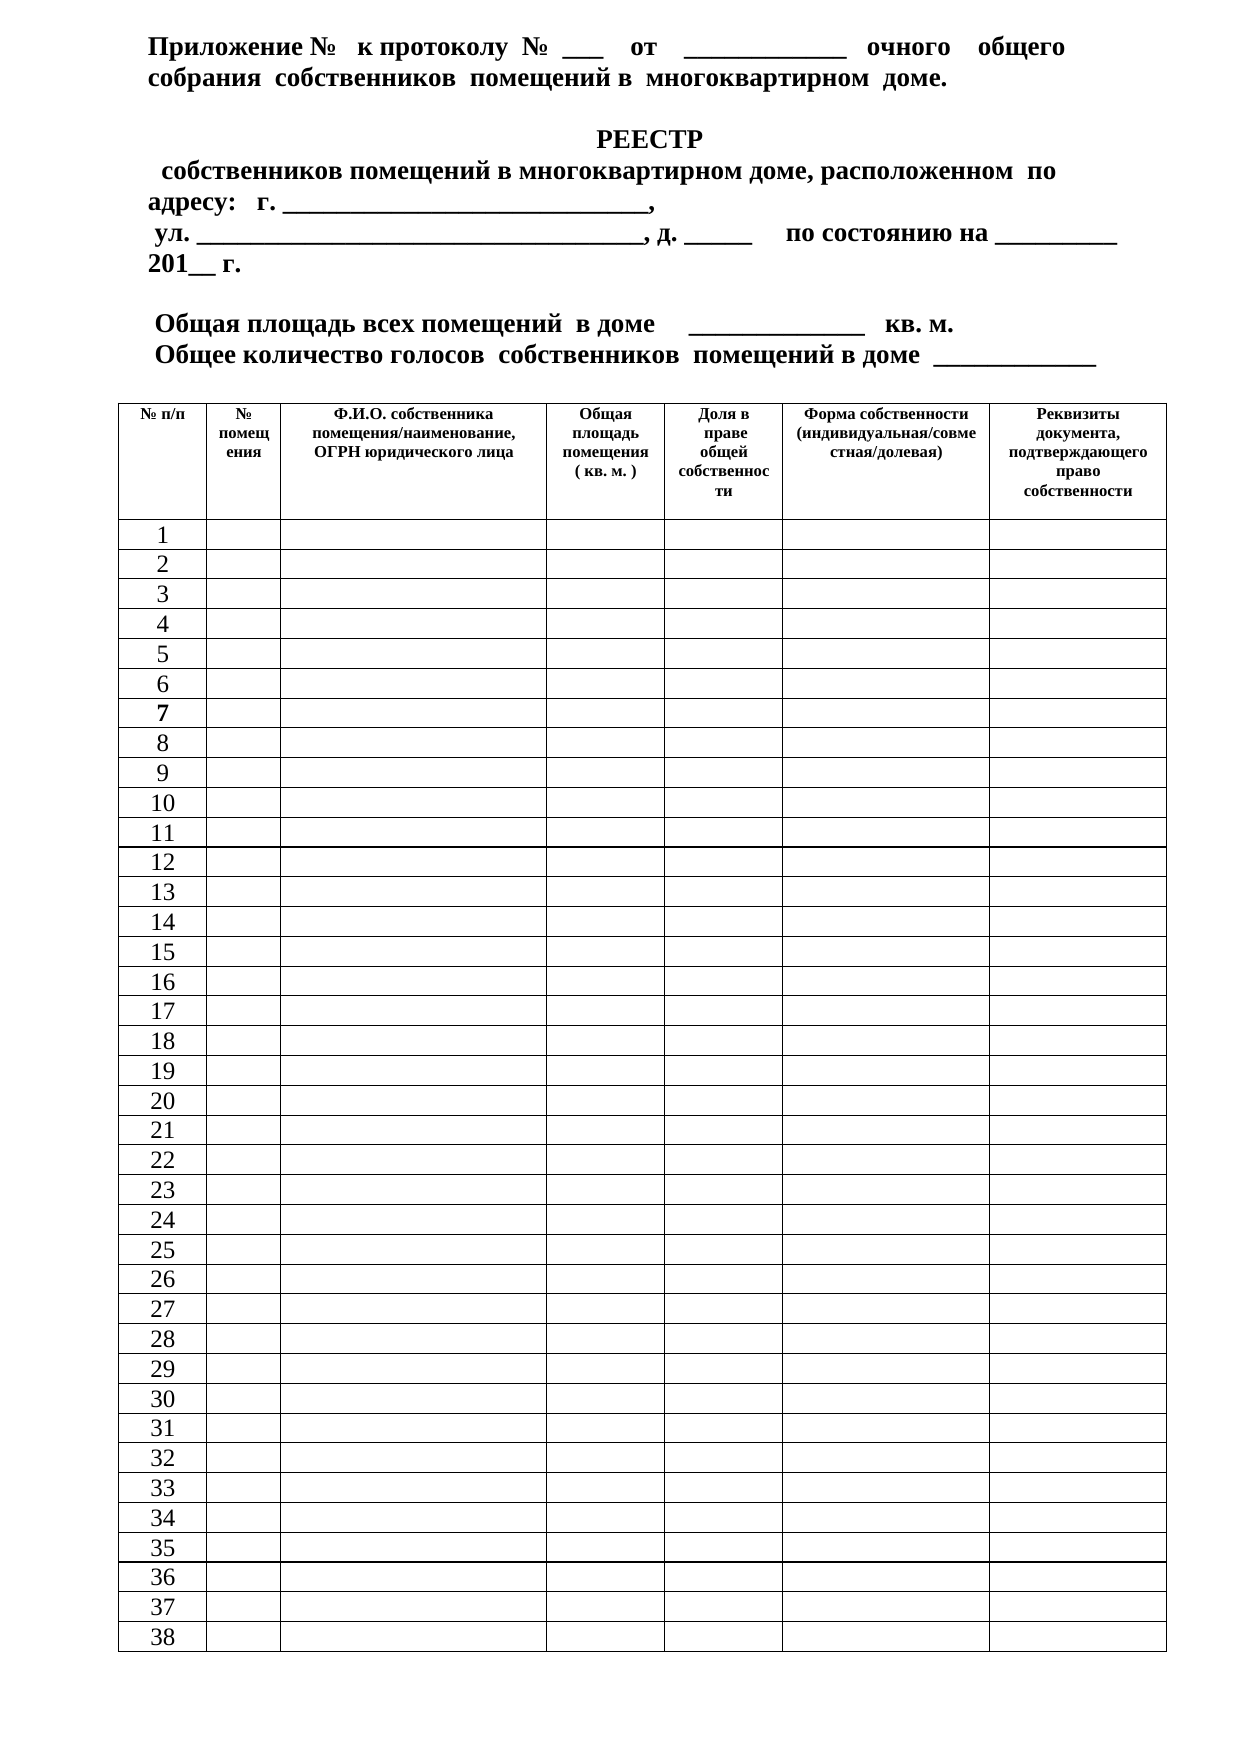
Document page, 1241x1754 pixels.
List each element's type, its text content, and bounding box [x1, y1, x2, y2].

table_cell [990, 1443, 1166, 1472]
table_cell [783, 669, 989, 697]
table_cell [665, 1205, 782, 1234]
table_cell [665, 1414, 782, 1442]
table_cell [783, 1384, 989, 1412]
table_cell [547, 788, 664, 817]
table_cell [665, 1443, 782, 1472]
table_cell [207, 1056, 280, 1085]
table_cell [547, 996, 664, 1025]
table_cell [281, 1116, 546, 1144]
table_cell 8 [119, 728, 206, 757]
table_cell [281, 1563, 546, 1591]
table_cell [547, 1145, 664, 1174]
table_cell [207, 639, 280, 668]
table_cell [665, 520, 782, 548]
table_cell [990, 1473, 1166, 1502]
table_cell [665, 1503, 782, 1532]
table_cell 14 [119, 907, 206, 936]
table_cell [547, 1592, 664, 1621]
table_cell [281, 579, 546, 608]
table_cell 9 [119, 758, 206, 787]
table_cell [990, 1116, 1166, 1144]
table_cell [207, 1026, 280, 1055]
table_cell 27 [119, 1294, 206, 1323]
table_cell [547, 1116, 664, 1144]
table_cell [783, 1056, 989, 1085]
table_cell [990, 1354, 1166, 1383]
table_cell [783, 877, 989, 906]
table_cell [207, 1324, 280, 1353]
table_cell [783, 818, 989, 846]
table_cell [665, 1116, 782, 1144]
table_cell [281, 996, 546, 1025]
table_cell [665, 579, 782, 608]
table_cell [665, 1533, 782, 1561]
table_cell [990, 1205, 1166, 1234]
table_cell [207, 728, 280, 757]
table_cell [665, 788, 782, 817]
table_cell [207, 1563, 280, 1591]
table_cell [990, 1056, 1166, 1085]
table_cell [990, 1384, 1166, 1412]
table_cell 38 [119, 1622, 206, 1651]
table_cell 32 [119, 1443, 206, 1472]
table_cell [783, 788, 989, 817]
table_header № помещения [207, 404, 280, 519]
table_header № п/п [119, 404, 206, 519]
table_cell [783, 1205, 989, 1234]
table_cell [281, 520, 546, 548]
table_cell [665, 1026, 782, 1055]
table_cell [990, 907, 1166, 936]
table_cell [665, 907, 782, 936]
table_cell [281, 728, 546, 757]
table_cell [783, 1592, 989, 1621]
table_cell 6 [119, 669, 206, 697]
table_cell [547, 1175, 664, 1204]
table_cell [990, 1324, 1166, 1353]
table_cell [665, 1145, 782, 1174]
table_cell [547, 758, 664, 787]
table_cell 2 [119, 550, 206, 578]
table_cell [783, 1145, 989, 1174]
table_cell [990, 1265, 1166, 1293]
table_header Общая площадь помещения ( кв. м. ) [547, 404, 664, 519]
table_cell [783, 996, 989, 1025]
table_cell [547, 1205, 664, 1234]
table_cell [207, 996, 280, 1025]
text РЕЕСТР [148, 123, 1152, 154]
table_cell [665, 996, 782, 1025]
table_cell 35 [119, 1533, 206, 1561]
table_cell [547, 1533, 664, 1561]
table_cell [281, 1175, 546, 1204]
table_cell 34 [119, 1503, 206, 1532]
table_cell [281, 1384, 546, 1412]
table_cell [665, 818, 782, 846]
table_cell [665, 1592, 782, 1621]
table_cell [547, 1265, 664, 1293]
table_cell [207, 1116, 280, 1144]
table_cell [990, 788, 1166, 817]
table_cell [990, 1503, 1166, 1532]
table_cell [783, 520, 989, 548]
table_cell [990, 639, 1166, 668]
table_cell [783, 550, 989, 578]
table_cell [207, 1384, 280, 1412]
table_cell [207, 1145, 280, 1174]
table_cell [990, 1592, 1166, 1621]
table_cell [547, 1086, 664, 1114]
table_cell [547, 669, 664, 697]
table_cell 18 [119, 1026, 206, 1055]
table_cell [281, 937, 546, 966]
table_cell [990, 520, 1166, 548]
table_cell 25 [119, 1235, 206, 1263]
table_cell 12 [119, 848, 206, 876]
table_cell 16 [119, 967, 206, 995]
table_cell [281, 669, 546, 697]
table_cell [665, 1265, 782, 1293]
table_cell [783, 1324, 989, 1353]
table_cell [547, 1473, 664, 1502]
table_cell [207, 758, 280, 787]
table_cell [547, 1563, 664, 1591]
table_cell [207, 937, 280, 966]
table_cell [665, 1175, 782, 1204]
table_cell [665, 758, 782, 787]
table_cell [547, 1503, 664, 1532]
table_cell [281, 1086, 546, 1114]
table_cell [547, 699, 664, 727]
table_cell [281, 1324, 546, 1353]
table_cell 13 [119, 877, 206, 906]
table_cell [665, 1086, 782, 1114]
text Общее количество голосов собственников помещений в доме ____________ [148, 338, 1152, 369]
table_cell [990, 728, 1166, 757]
table_cell [990, 818, 1166, 846]
table_cell [281, 1235, 546, 1263]
table_cell [783, 1622, 989, 1651]
table_cell [281, 609, 546, 638]
table_cell [281, 1026, 546, 1055]
table_header Доля в праве общей собственности [665, 404, 782, 519]
table_cell 7 [119, 699, 206, 727]
table_cell 10 [119, 788, 206, 817]
table_cell [207, 818, 280, 846]
table_cell [281, 967, 546, 995]
table_cell [783, 848, 989, 876]
table_cell 30 [119, 1384, 206, 1412]
table_cell [783, 1086, 989, 1114]
table_header Форма собственности (индивидуальная/совместная/долевая) [783, 404, 989, 519]
table_cell [281, 877, 546, 906]
table_cell [665, 1324, 782, 1353]
table_cell [207, 550, 280, 578]
table_cell [281, 1056, 546, 1085]
table_cell [207, 1235, 280, 1263]
table_cell [665, 1622, 782, 1651]
table_cell [990, 1294, 1166, 1323]
table_cell [207, 1265, 280, 1293]
table_cell [990, 579, 1166, 608]
table_cell 33 [119, 1473, 206, 1502]
table_cell 29 [119, 1354, 206, 1383]
table_cell [547, 1324, 664, 1353]
table_cell [547, 728, 664, 757]
table_cell [547, 1056, 664, 1085]
table_cell 15 [119, 937, 206, 966]
table_cell [547, 937, 664, 966]
table_cell [783, 699, 989, 727]
table_cell 26 [119, 1265, 206, 1293]
table_cell [990, 1563, 1166, 1591]
text Общая площадь всех помещений в доме _____________ кв. м. [148, 307, 1152, 338]
table_cell [281, 1503, 546, 1532]
table_cell [547, 1235, 664, 1263]
table_cell [665, 728, 782, 757]
table_cell [783, 1533, 989, 1561]
table_cell 19 [119, 1056, 206, 1085]
table_cell 20 [119, 1086, 206, 1114]
table_cell [281, 1473, 546, 1502]
table_cell [990, 758, 1166, 787]
table_cell [547, 848, 664, 876]
table_cell [665, 1056, 782, 1085]
table_cell [207, 609, 280, 638]
table_cell [547, 907, 664, 936]
table_cell 23 [119, 1175, 206, 1204]
table_cell [547, 967, 664, 995]
table_cell [547, 1026, 664, 1055]
table_cell [281, 848, 546, 876]
table_cell [665, 669, 782, 697]
table_cell [281, 699, 546, 727]
table_cell [281, 1354, 546, 1383]
table_cell [783, 609, 989, 638]
table_cell [783, 937, 989, 966]
table_cell 28 [119, 1324, 206, 1353]
table_cell [783, 1414, 989, 1442]
table_cell [783, 1563, 989, 1591]
table_cell [207, 1354, 280, 1383]
table_cell [281, 1205, 546, 1234]
table_cell [547, 579, 664, 608]
table_cell [207, 877, 280, 906]
table_cell [665, 1563, 782, 1591]
table_cell [207, 1533, 280, 1561]
table_cell [547, 550, 664, 578]
table_cell [207, 1414, 280, 1442]
table_cell [547, 1384, 664, 1412]
table_cell [207, 520, 280, 548]
text собственников помещений в многоквартирном доме, расположенном по адресу: г. ___________________________, [148, 154, 1152, 216]
table_cell [783, 1175, 989, 1204]
table_cell 21 [119, 1116, 206, 1144]
table_cell [783, 1354, 989, 1383]
table_cell [207, 669, 280, 697]
table_cell 5 [119, 639, 206, 668]
table_cell [783, 728, 989, 757]
table_cell [665, 699, 782, 727]
table_cell [783, 967, 989, 995]
table_cell [281, 1145, 546, 1174]
table_cell [990, 877, 1166, 906]
table_cell [207, 1294, 280, 1323]
table_cell [990, 1175, 1166, 1204]
table_cell [281, 639, 546, 668]
table_cell [281, 1592, 546, 1621]
table_cell [281, 1443, 546, 1472]
table_cell [665, 877, 782, 906]
table_cell [281, 550, 546, 578]
table_cell [783, 1116, 989, 1144]
table_cell [990, 1414, 1166, 1442]
table_cell [783, 907, 989, 936]
table_cell [665, 937, 782, 966]
table_cell [665, 609, 782, 638]
table_cell [990, 1622, 1166, 1651]
table_cell [665, 967, 782, 995]
table_cell [281, 788, 546, 817]
table_cell [783, 1473, 989, 1502]
table_cell [281, 907, 546, 936]
table_cell [990, 848, 1166, 876]
text Приложение № к протоколу № ___ от ____________ очного общего собрания собственников помещений в многоквартирном доме. [148, 29, 1152, 92]
table_cell [990, 699, 1166, 727]
table_cell [281, 1414, 546, 1442]
table_cell [207, 1443, 280, 1472]
table_cell [207, 967, 280, 995]
table_cell [281, 1265, 546, 1293]
table_cell 37 [119, 1592, 206, 1621]
text ул. _________________________________, д. _____ по состоянию на _________ 201__ г. [148, 216, 1152, 279]
table_cell [783, 1235, 989, 1263]
table_cell [207, 907, 280, 936]
table_header Ф.И.О. собственника помещения/наименование, ОГРН юридического лица [281, 404, 546, 519]
table_cell [207, 699, 280, 727]
table_cell [547, 1443, 664, 1472]
table_cell [207, 1473, 280, 1502]
table_cell [547, 1294, 664, 1323]
table_cell [547, 1622, 664, 1651]
table_cell [665, 1235, 782, 1263]
table_cell [990, 1026, 1166, 1055]
table_cell [783, 1294, 989, 1323]
table_cell 4 [119, 609, 206, 638]
table_cell [547, 877, 664, 906]
table_cell [990, 1086, 1166, 1114]
table_cell [281, 818, 546, 846]
table_cell [281, 758, 546, 787]
table_cell 36 [119, 1563, 206, 1591]
table_cell [665, 1294, 782, 1323]
table_cell [207, 1175, 280, 1204]
table_cell [665, 1473, 782, 1502]
table_cell 24 [119, 1205, 206, 1234]
table_cell [783, 579, 989, 608]
table_cell [990, 967, 1166, 995]
table_header Реквизиты документа, подтверждающего право собственности [990, 404, 1166, 519]
table_cell 3 [119, 579, 206, 608]
table_cell [990, 1145, 1166, 1174]
table_cell [990, 669, 1166, 697]
table_cell [665, 1354, 782, 1383]
table_cell 1 [119, 520, 206, 548]
table_cell [281, 1533, 546, 1561]
table_cell [547, 1414, 664, 1442]
table_cell [281, 1622, 546, 1651]
table_cell 17 [119, 996, 206, 1025]
table_cell [783, 639, 989, 668]
table_cell [207, 1503, 280, 1532]
table_cell [207, 1592, 280, 1621]
table_cell [207, 848, 280, 876]
table_cell [207, 579, 280, 608]
table_cell [547, 609, 664, 638]
table_cell [783, 1265, 989, 1293]
table_cell [207, 1622, 280, 1651]
table_cell [783, 1503, 989, 1532]
table_cell [665, 1384, 782, 1412]
table_cell [547, 520, 664, 548]
table_cell [207, 1205, 280, 1234]
table_cell 22 [119, 1145, 206, 1174]
table_cell [783, 1026, 989, 1055]
table_cell [665, 639, 782, 668]
table_cell [547, 818, 664, 846]
table_cell [547, 639, 664, 668]
table_cell [990, 1533, 1166, 1561]
table_cell [783, 1443, 989, 1472]
table_cell [207, 788, 280, 817]
table_cell [281, 1294, 546, 1323]
table_cell [990, 550, 1166, 578]
table_cell [783, 758, 989, 787]
table_cell 31 [119, 1414, 206, 1442]
table_cell [207, 1086, 280, 1114]
table_cell [990, 609, 1166, 638]
table_cell [547, 1354, 664, 1383]
table_cell [665, 848, 782, 876]
table_cell [990, 996, 1166, 1025]
table_cell [990, 1235, 1166, 1263]
table_cell 11 [119, 818, 206, 846]
table_cell [990, 937, 1166, 966]
table_cell [665, 550, 782, 578]
